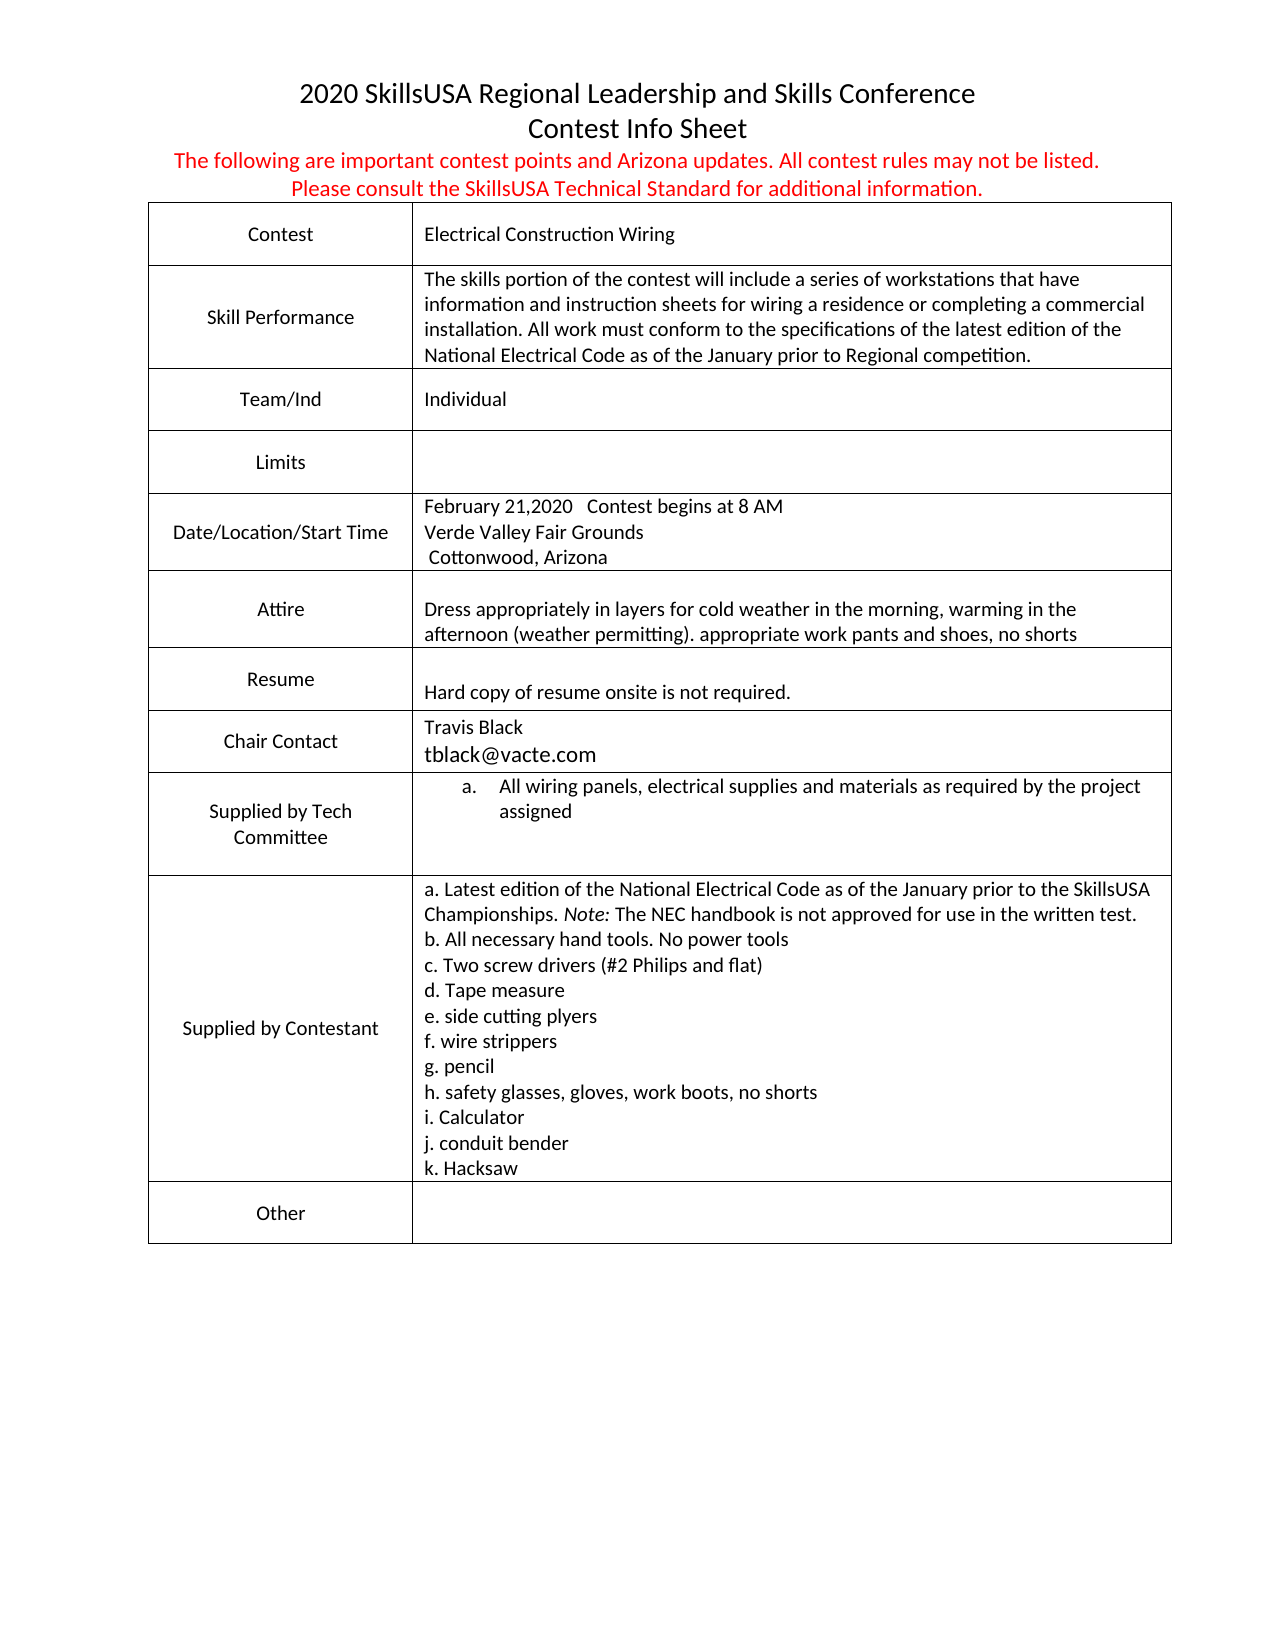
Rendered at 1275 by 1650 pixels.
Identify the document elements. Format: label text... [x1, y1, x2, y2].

table_cell Hard copy of resume onsite is not required. [413, 648, 1171, 709]
table_cell Skill Performance [149, 266, 412, 367]
table_cell Travis Black tblack@vacte.com [413, 711, 1171, 772]
table_cell Attire [149, 571, 412, 647]
table_cell Date/Location/Start Time [149, 494, 412, 570]
table_cell The skills portion of the contest will include a series of workstations that have information and instruction sheets for wiring a residence or completing a commercial installation. All work must conform to the specifications of the latest edition of the National Electrical Code as of the January prior to Regional competition. [413, 266, 1171, 367]
table_cell Limits [149, 431, 412, 492]
table_cell Chair Contact [149, 711, 412, 772]
table_header Electrical Construction Wiring [413, 203, 1171, 265]
table_cell [413, 1182, 1171, 1243]
table_cell Individual [413, 369, 1171, 430]
table_cell a. Latest edition of the National Electrical Code as of the January prior to the SkillsUSA Championships. Note: The NEC handbook is not approved for use in the written test. b. All necessary hand tools. No power tools c. Two screw drivers (#2 Philips and flat) d. Tape measure e. side cutting plyers f. wire strippers g. pencil h. safety glasses, gloves, work boots, no shorts i. Calculator j. conduit bender k. Hacksaw [413, 876, 1171, 1181]
table_cell February 21,2020 Contest begins at 8 AM Verde Valley Fair Grounds Cottonwood, Arizona [413, 494, 1171, 570]
table_header Contest [149, 203, 412, 265]
table_cell All wiring panels, electrical supplies and materials as required by the project assigned [413, 773, 1171, 875]
table_cell Supplied by Tech Committee [149, 773, 412, 875]
table_cell [413, 431, 1171, 492]
table_cell Dress appropriately in layers for cold weather in the morning, warming in the afternoon (weather permitting). appropriate work pants and shoes, no shorts [413, 571, 1171, 647]
table_cell Supplied by Contestant [149, 876, 412, 1181]
table_cell Team/Ind [149, 369, 412, 430]
table_cell Other [149, 1182, 412, 1243]
table_cell Resume [149, 648, 412, 709]
